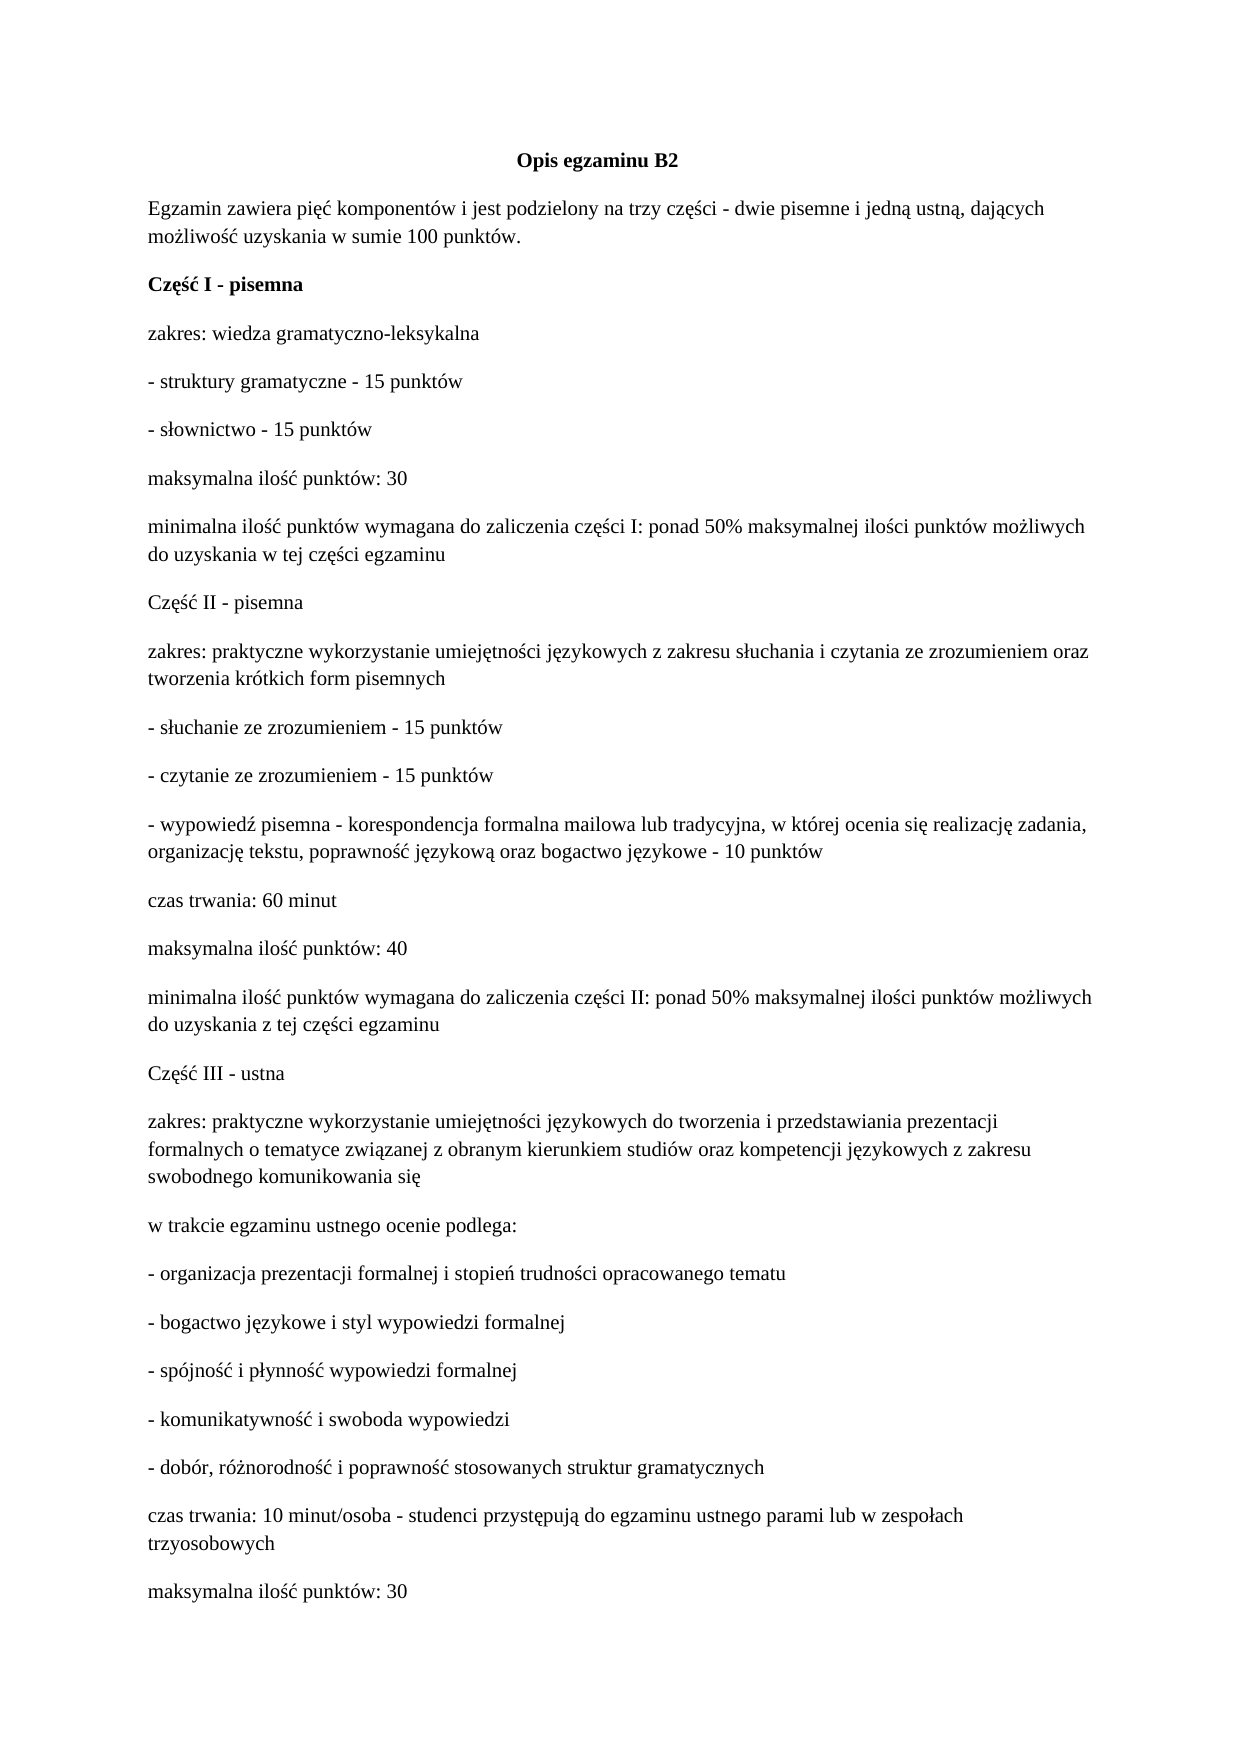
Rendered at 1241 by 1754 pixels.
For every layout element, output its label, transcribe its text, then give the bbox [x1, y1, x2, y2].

text zakres: wiedza gramatyczno-leksykalna [148, 321, 1093, 344]
text - wypowiedź pisemna - korespondencja formalna mailowa lub tradycyjna, w której ocenia się realizację zadania, organizację tekstu, poprawność językową oraz bogactwo językowe - 10 punktów [148, 812, 1093, 863]
text - słuchanie ze zrozumieniem - 15 punktów [148, 715, 1093, 739]
text maksymalna ilość punktów: 30 [148, 466, 1093, 490]
text maksymalna ilość punktów: 40 [148, 936, 1093, 960]
text Opis egzaminu B2 [443, 148, 1093, 172]
text maksymalna ilość punktów: 30 [148, 1579, 1093, 1603]
text - struktury gramatyczne - 15 punktów [148, 369, 1093, 393]
text minimalna ilość punktów wymagana do zaliczenia części II: ponad 50% maksymalnej ilości punktów możliwych do uzyskania z tej części egzaminu [148, 984, 1093, 1036]
text zakres: praktyczne wykorzystanie umiejętności językowych do tworzenia i przedstawiania prezentacji formalnych o tematyce związanej z obranym kierunkiem studiów oraz kompetencji językowych z zakresu swobodnego komunikowania się [148, 1109, 1093, 1188]
text Egzamin zawiera pięć komponentów i jest podzielony na trzy części - dwie pisemne i jedną ustną, dających możliwość uzyskania w sumie 100 punktów. [148, 196, 1093, 248]
text czas trwania: 10 minut/osoba - studenci przystępują do egzaminu ustnego parami lub w zespołach trzyosobowych [148, 1503, 1093, 1555]
text minimalna ilość punktów wymagana do zaliczenia części I: ponad 50% maksymalnej ilości punktów możliwych do uzyskania w tej części egzaminu [148, 514, 1093, 566]
text w trakcie egzaminu ustnego ocenie podlega: [148, 1213, 1093, 1237]
text - komunikatywność i swoboda wypowiedzi [148, 1406, 1093, 1431]
text - bogactwo językowe i styl wypowiedzi formalnej [148, 1309, 1093, 1334]
text - dobór, różnorodność i poprawność stosowanych struktur gramatycznych [148, 1455, 1093, 1479]
text Część I - pisemna [148, 272, 1093, 296]
text - słownictwo - 15 punktów [148, 417, 1093, 441]
text - spójność i płynność wypowiedzi formalnej [148, 1358, 1093, 1382]
text Część III - ustna [148, 1061, 1093, 1085]
text - czytanie ze zrozumieniem - 15 punktów [148, 763, 1093, 787]
text zakres: praktyczne wykorzystanie umiejętności językowych z zakresu słuchania i czytania ze zrozumieniem oraz tworzenia krótkich form pisemnych [148, 639, 1093, 690]
text czas trwania: 60 minut [148, 888, 1093, 912]
text Część II - pisemna [148, 590, 1093, 614]
text - organizacja prezentacji formalnej i stopień trudności opracowanego tematu [148, 1261, 1093, 1285]
